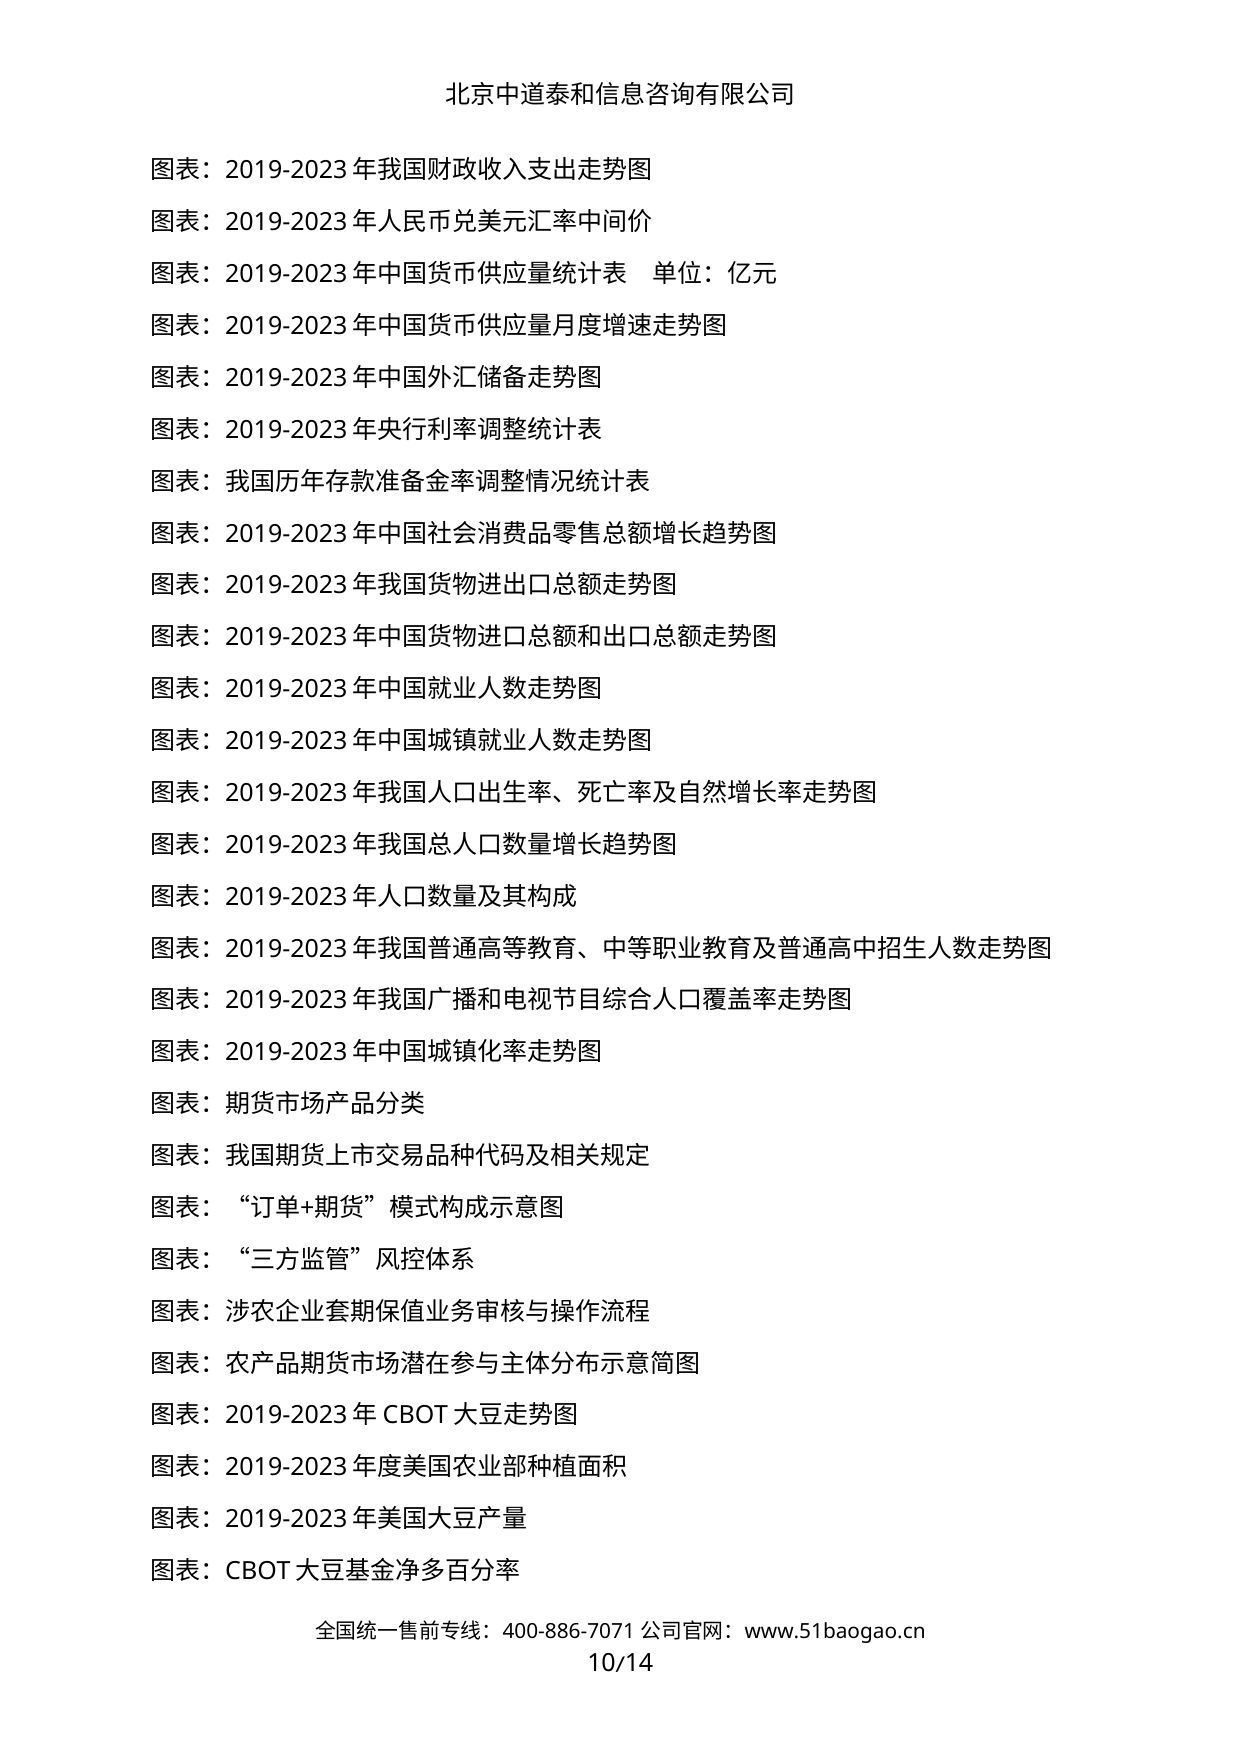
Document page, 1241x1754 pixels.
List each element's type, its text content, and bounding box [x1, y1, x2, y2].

text 图表：涉农企业套期保值业务审核与操作流程 [150, 1291, 1090, 1327]
text 图表：我国历年存款准备金率调整情况统计表 [150, 461, 1090, 497]
text 图表：2019-2023年我国广播和电视节目综合人口覆盖率走势图 [150, 980, 1090, 1016]
text 图表：期货市场产品分类 [150, 1084, 1090, 1120]
text 图表：2019-2023年我国财政收入支出走势图 [150, 150, 1090, 186]
text 图表：农产品期货市场潜在参与主体分布示意简图 [150, 1343, 1090, 1379]
text 图表：2019-2023年央行利率调整统计表 [150, 409, 1090, 446]
text 图表：2019-2023年美国大豆产量 [150, 1499, 1090, 1535]
text 图表：CBOT大豆基金净多百分率 [150, 1551, 1090, 1587]
text 图表：2019-2023年中国外汇储备走势图 [150, 357, 1090, 394]
text 图表：2019-2023年CBOT大豆走势图 [150, 1395, 1090, 1431]
text 图表：我国期货上市交易品种代码及相关规定 [150, 1136, 1090, 1172]
text 图表：2019-2023年人口数量及其构成 [150, 876, 1090, 912]
text 图表：2019-2023年中国货币供应量月度增速走势图 [150, 306, 1090, 342]
text 图表：2019-2023年中国城镇化率走势图 [150, 1032, 1090, 1068]
text 图表：2019-2023年中国社会消费品零售总额增长趋势图 [150, 513, 1090, 549]
text 图表：2019-2023年度美国农业部种植面积 [150, 1447, 1090, 1483]
text 图表：2019-2023年中国就业人数走势图 [150, 669, 1090, 705]
text 图表：2019-2023年我国总人口数量增长趋势图 [150, 824, 1090, 861]
text 图表：2019-2023年我国人口出生率、死亡率及自然增长率走势图 [150, 772, 1090, 809]
text 图表：2019-2023年我国普通高等教育、中等职业教育及普通高中招生人数走势图 [150, 928, 1090, 964]
text 图表：2019-2023年我国货物进出口总额走势图 [150, 565, 1090, 601]
text 图表：2019-2023年中国货币供应量统计表 单位：亿元 [150, 254, 1090, 290]
text 图表：2019-2023年人民币兑美元汇率中间价 [150, 202, 1090, 238]
text 图表：“订单+期货”模式构成示意图 [150, 1187, 1090, 1224]
text 图表：2019-2023年中国货物进口总额和出口总额走势图 [150, 617, 1090, 653]
text 图表：2019-2023年中国城镇就业人数走势图 [150, 721, 1090, 757]
text 图表：“三方监管”风控体系 [150, 1239, 1090, 1276]
